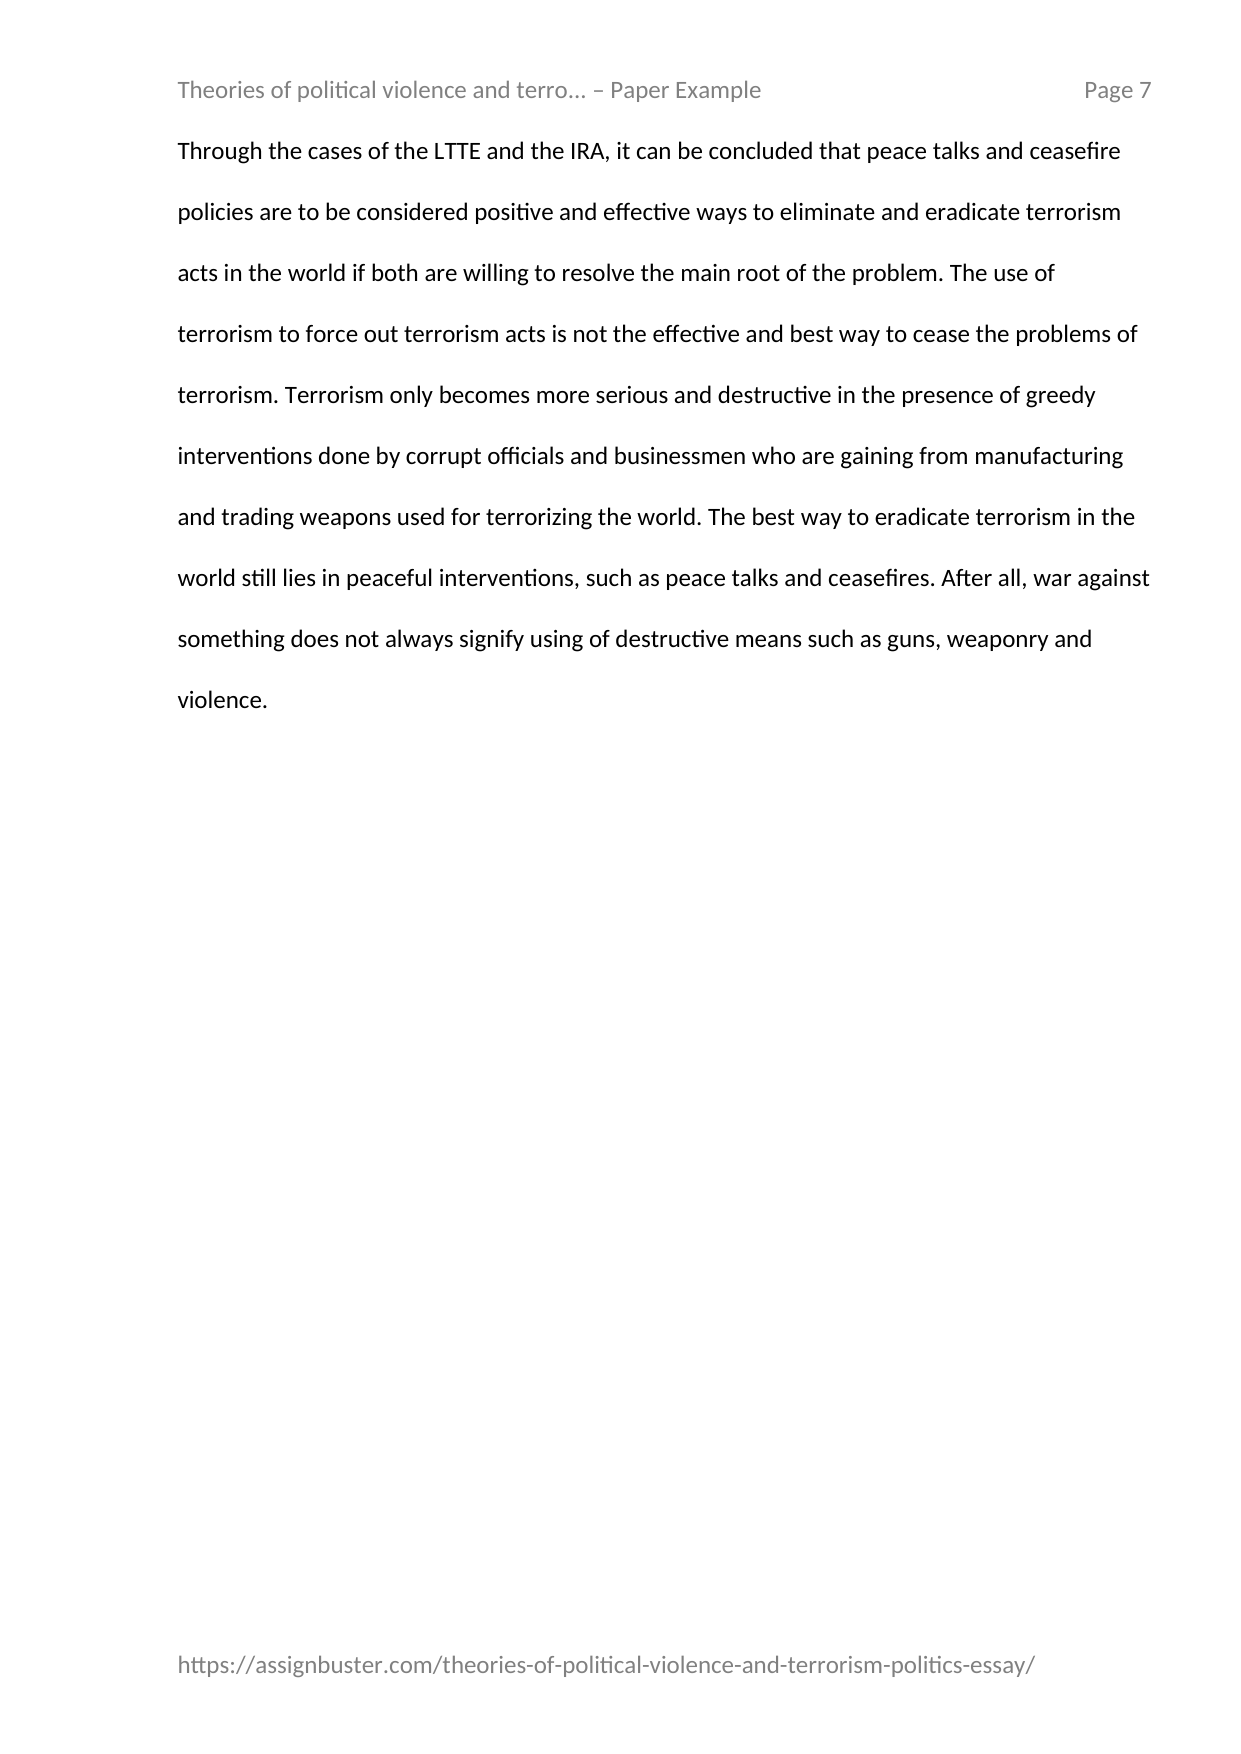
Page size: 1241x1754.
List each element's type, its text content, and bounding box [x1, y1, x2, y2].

text Through the cases of the LTTE and the IRA, it can be concluded that peace talks and ceasefire policies are to be considered positive and effective ways to eliminate and eradicate terrorism acts in the world if both are willing to resolve the main root of the problem. The use of terrorism to force out terrorism acts is not the effective and best way to cease the problems of terrorism. Terrorism only becomes more serious and destructive in the presence of greedy interventions done by corrupt officials and businessmen who are gaining from manufacturing and trading weapons used for terrorizing the world. The best way to eradicate terrorism in the world still lies in peaceful interventions, such as peace talks and ceasefires. After all, war against something does not always signify using of destructive means such as guns, weaponry and violence. [177, 135, 1152, 715]
